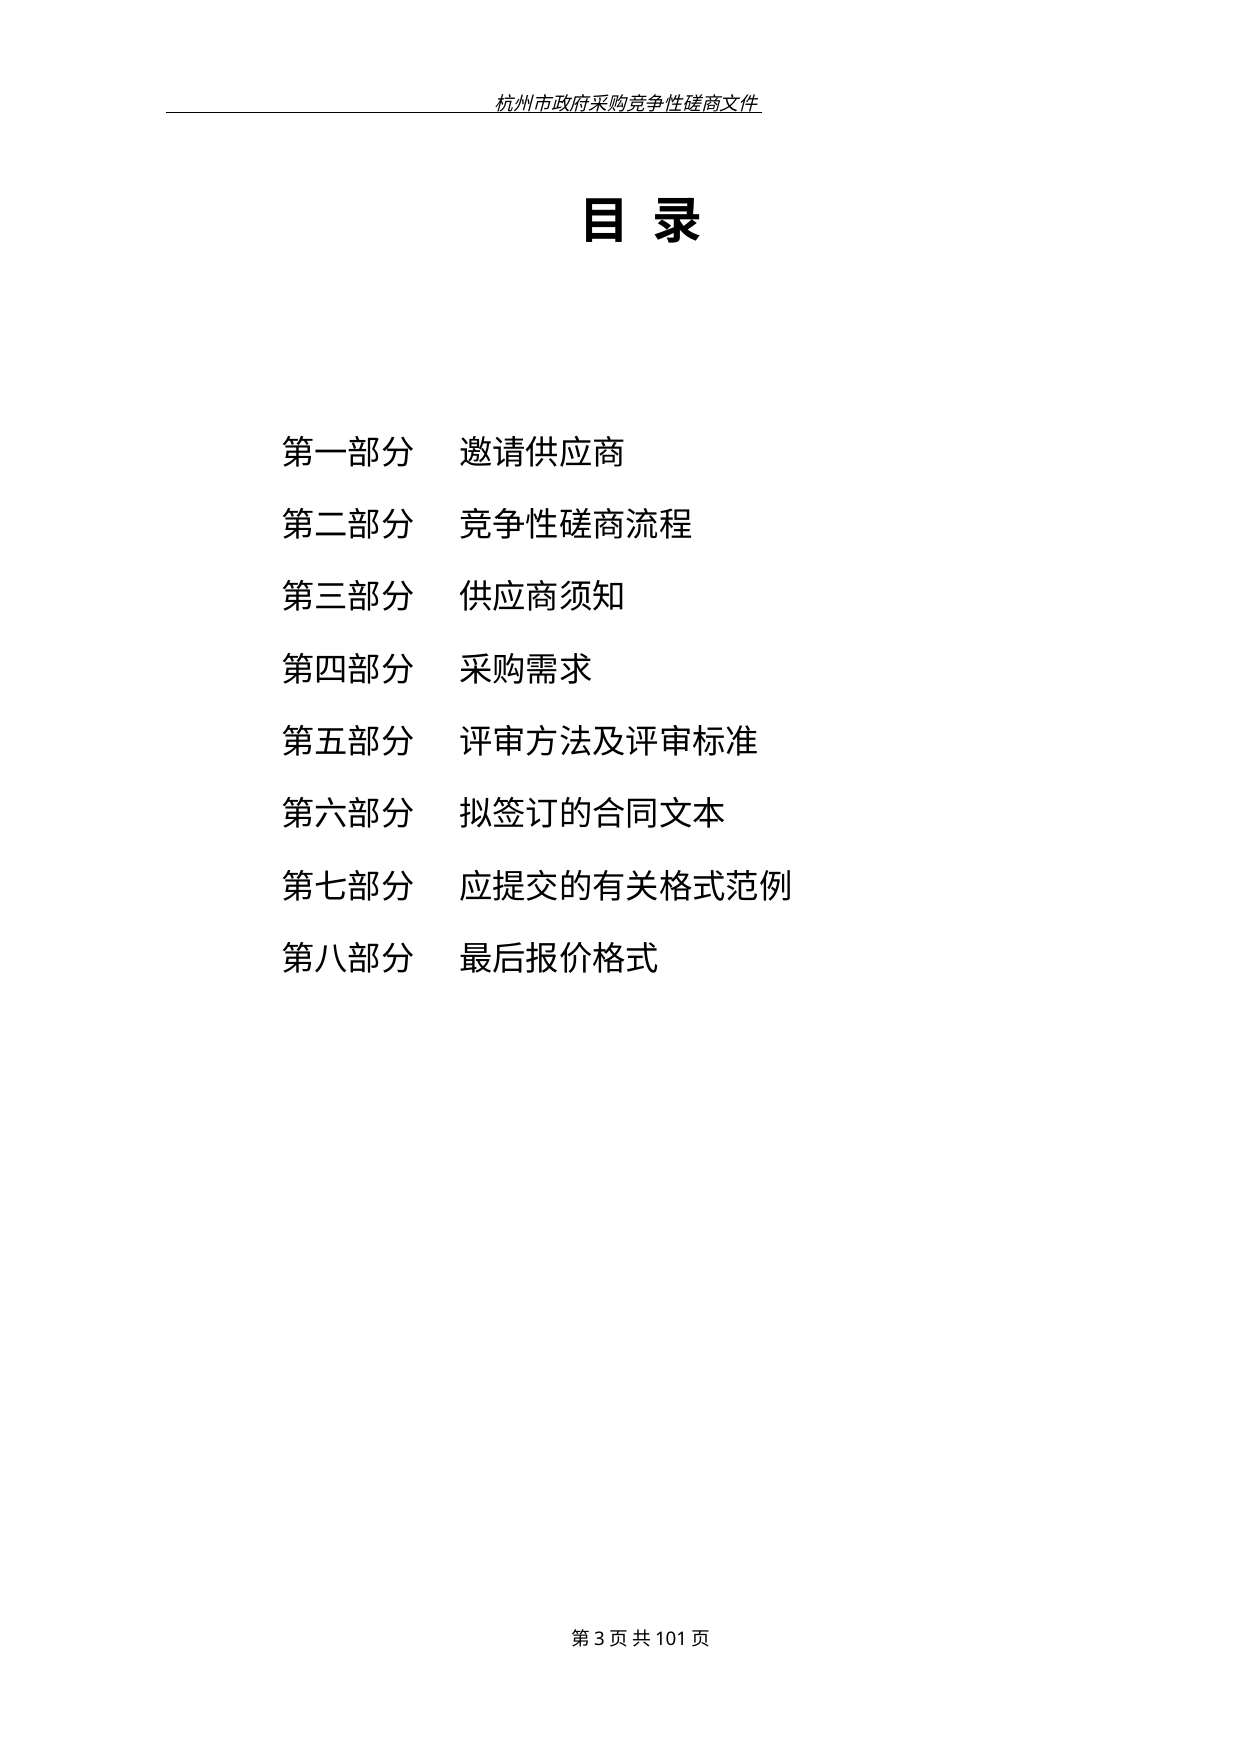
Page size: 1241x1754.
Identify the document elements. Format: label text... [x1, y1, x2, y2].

text 第六部分 拟签订的合同文本 [148, 787, 1133, 835]
text 第四部分 采购需求 [148, 643, 1133, 691]
text 第三部分 供应商须知 [148, 570, 1133, 618]
text 目 录 [148, 181, 1133, 253]
text 第二部分 竞争性磋商流程 [148, 498, 1133, 546]
text 第八部分 最后报价格式 [148, 932, 1133, 980]
text 第一部分 邀请供应商 [148, 426, 1133, 474]
text 第五部分 评审方法及评审标准 [148, 715, 1133, 763]
text 第七部分 应提交的有关格式范例 [148, 859, 1133, 908]
